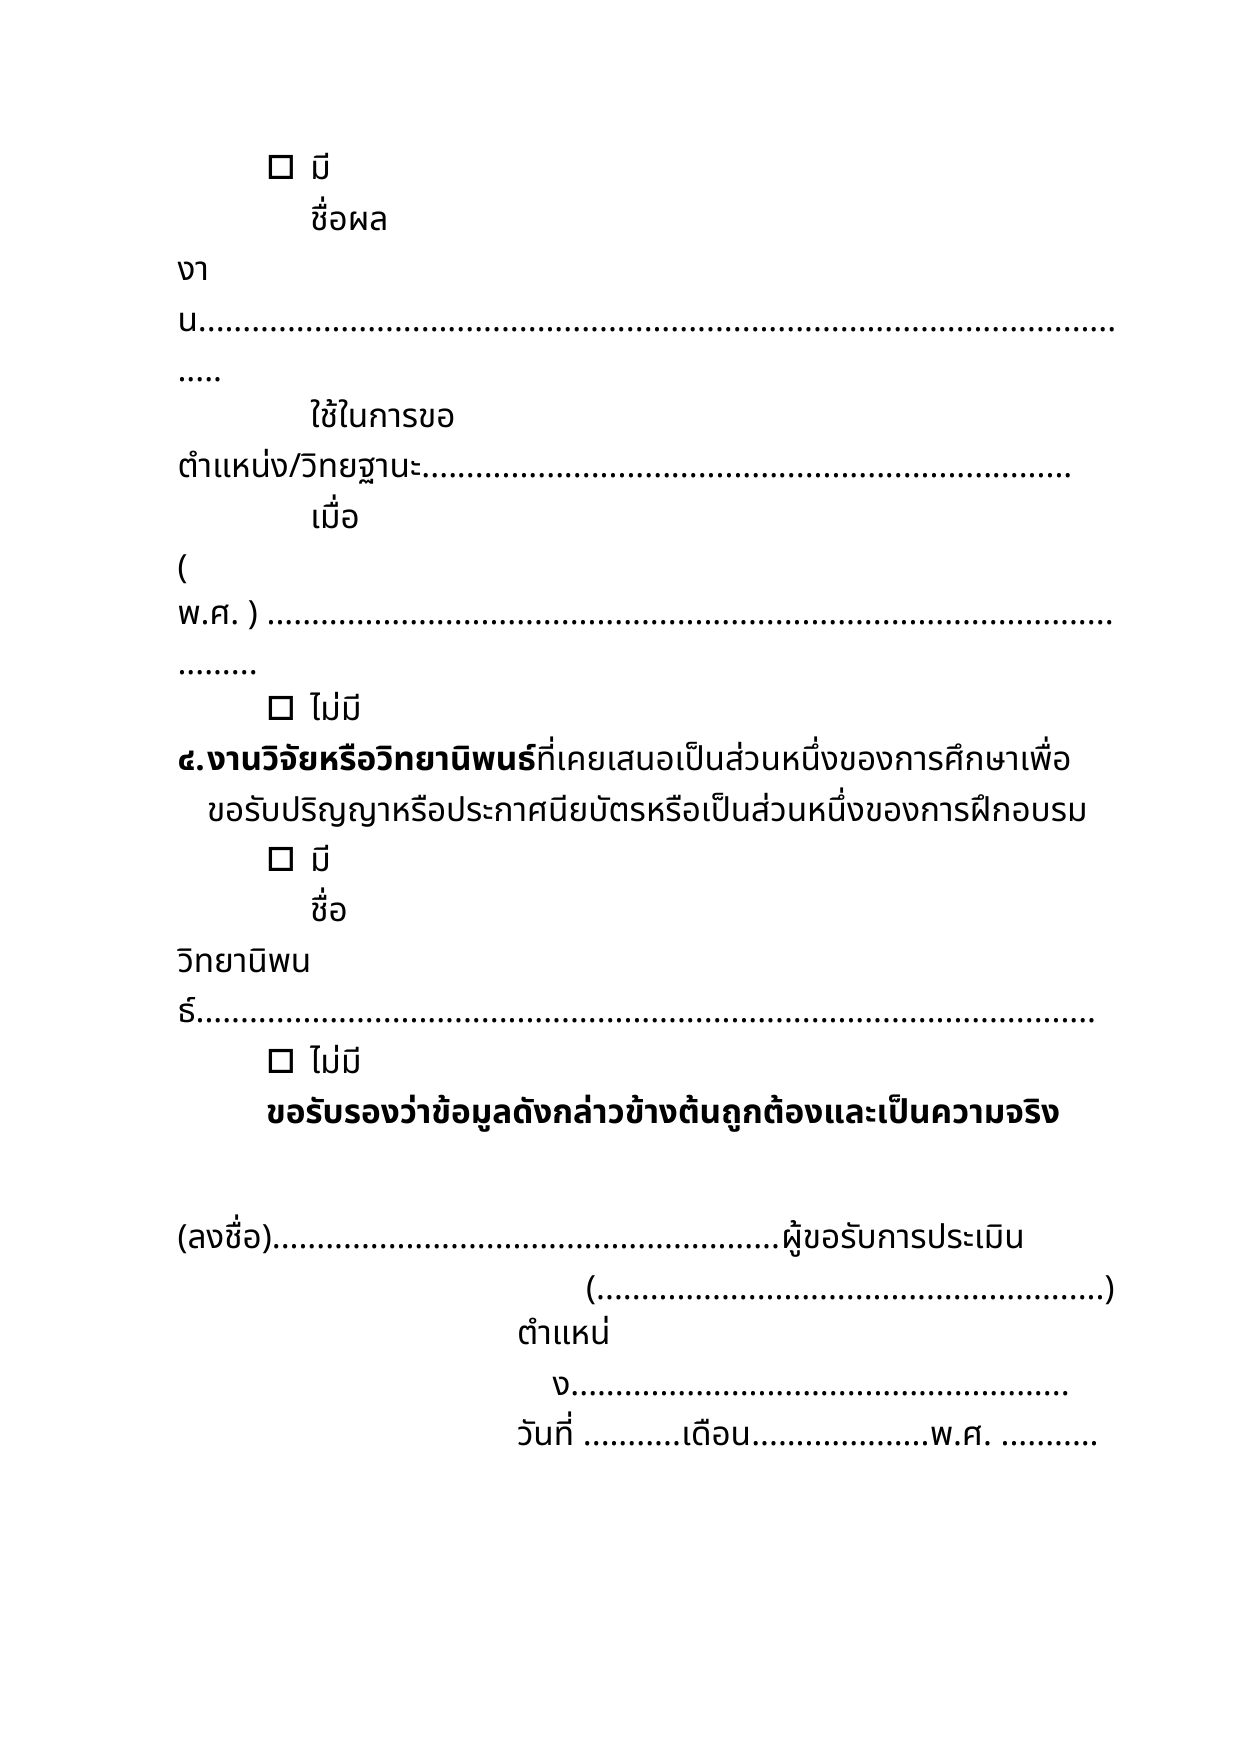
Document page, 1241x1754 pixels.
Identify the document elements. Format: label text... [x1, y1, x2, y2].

text ไม่มี [177, 684, 1122, 735]
text ชื่อวิทยานิพนธ์..................................................................................................... [177, 886, 1122, 1038]
text ตำแหน่ง........................................................ [517, 1309, 1122, 1410]
text มี [177, 144, 1122, 195]
text (ลงชื่อ).........................................................ผู้ขอรับการประเมิน [177, 1184, 1122, 1263]
text ขอรับรองว่าข้อมูลดังกล่าวข้างต้นถูกต้องและเป็นความจริง [177, 1088, 1122, 1139]
text (.........................................................) [177, 1263, 1122, 1309]
text วันที่ ...........เดือน....................พ.ศ. ........... [517, 1410, 1122, 1461]
text เมื่อ (พ.ศ. ) ........................................................................................................ [177, 493, 1122, 684]
text ใช้ในการขอตำแหน่ง/วิทยฐานะ......................................................................... [177, 392, 1122, 493]
text ชื่อผลงาน............................................................................................................ [177, 195, 1122, 392]
text มี [177, 836, 1122, 886]
text ๔. งานวิจัยหรือวิทยานิพนธ์ที่เคยเสนอเป็นส่วนหนึ่งของการศึกษาเพื่อขอรับปริญญาหรือประกาศนียบัตรหรือเป็นส่วนหนึ่งของการฝึกอบรม [177, 735, 1122, 836]
text ไม่มี [177, 1038, 1122, 1088]
